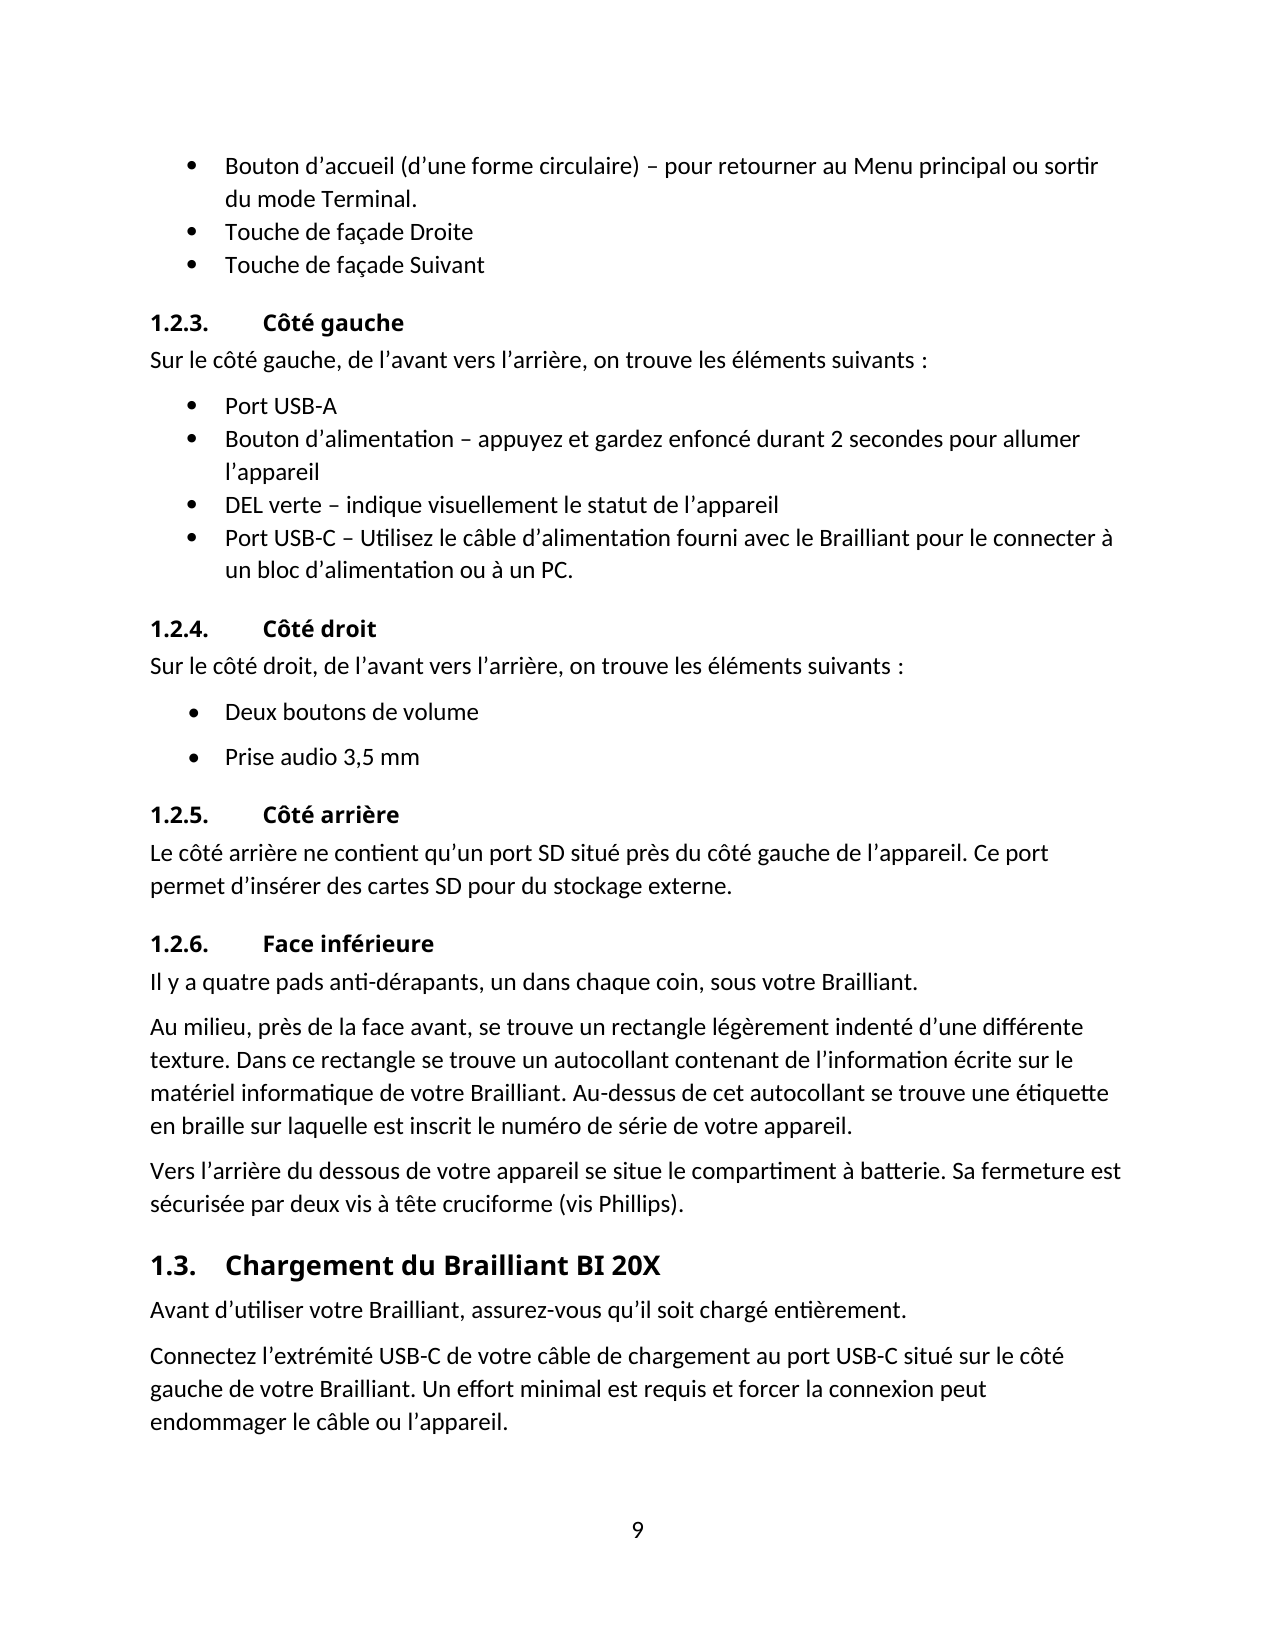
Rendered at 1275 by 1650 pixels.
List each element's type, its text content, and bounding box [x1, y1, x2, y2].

text Connectez l’extrémité USB-C de votre câble de chargement au port USB-C situé sur le côté gauche de votre Brailliant. Un effort minimal est requis et forcer la connexion peut endommager le câble ou l’appareil. [150, 1340, 1125, 1436]
list Port USB-C – Utilisez le câble d’alimentation fourni avec le Brailliant pour le connecter à un bloc d’alimentation ou à un PC. [187, 522, 1125, 585]
list Port USB-A [187, 390, 1125, 421]
text Sur le côté droit, de l’avant vers l’arrière, on trouve les éléments suivants : [150, 650, 1125, 681]
text Il y a quatre pads anti-dérapants, un dans chaque coin, sous votre Brailliant. [150, 966, 1125, 996]
list DEL verte – indique visuellement le statut de l’appareil [187, 489, 1125, 519]
subtitle Côté gauche [150, 307, 1125, 338]
subtitle Chargement du Brailliant BI 20X [150, 1246, 1125, 1283]
subtitle Côté droit [150, 612, 1125, 644]
subtitle Côté arrière [150, 799, 1125, 830]
subtitle Face inférieure [150, 928, 1125, 959]
text Au milieu, près de la face avant, se trouve un rectangle légèrement indenté d’une différente texture. Dans ce rectangle se trouve un autocollant contenant de l’information écrite sur le matériel informatique de votre Brailliant. Au-dessus de cet autocollant se trouve une étiquette en braille sur laquelle est inscrit le numéro de série de votre appareil. [150, 1011, 1125, 1141]
list Bouton d’accueil (d’une forme circulaire) – pour retourner au Menu principal ou sortir du mode Terminal. [187, 150, 1125, 213]
list Deux boutons de volume [187, 696, 1125, 726]
text Sur le côté gauche, de l’avant vers l’arrière, on trouve les éléments suivants : [150, 344, 1125, 375]
text Le côté arrière ne contient qu’un port SD situé près du côté gauche de l’appareil. Ce port permet d’insérer des cartes SD pour du stockage externe. [150, 837, 1125, 901]
list Touche de façade Suivant [187, 249, 1125, 279]
text Vers l’arrière du dessous de votre appareil se situe le compartiment à batterie. Sa fermeture est sécurisée par deux vis à tête cruciforme (vis Phillips). [150, 1155, 1125, 1219]
list Prise audio 3,5 mm [187, 741, 1125, 772]
text Avant d’utiliser votre Brailliant, assurez-vous qu’il soit chargé entièrement. [150, 1294, 1125, 1325]
list Bouton d’alimentation – appuyez et gardez enfoncé durant 2 secondes pour allumer l’appareil [187, 423, 1125, 486]
list Touche de façade Droite [187, 216, 1125, 246]
